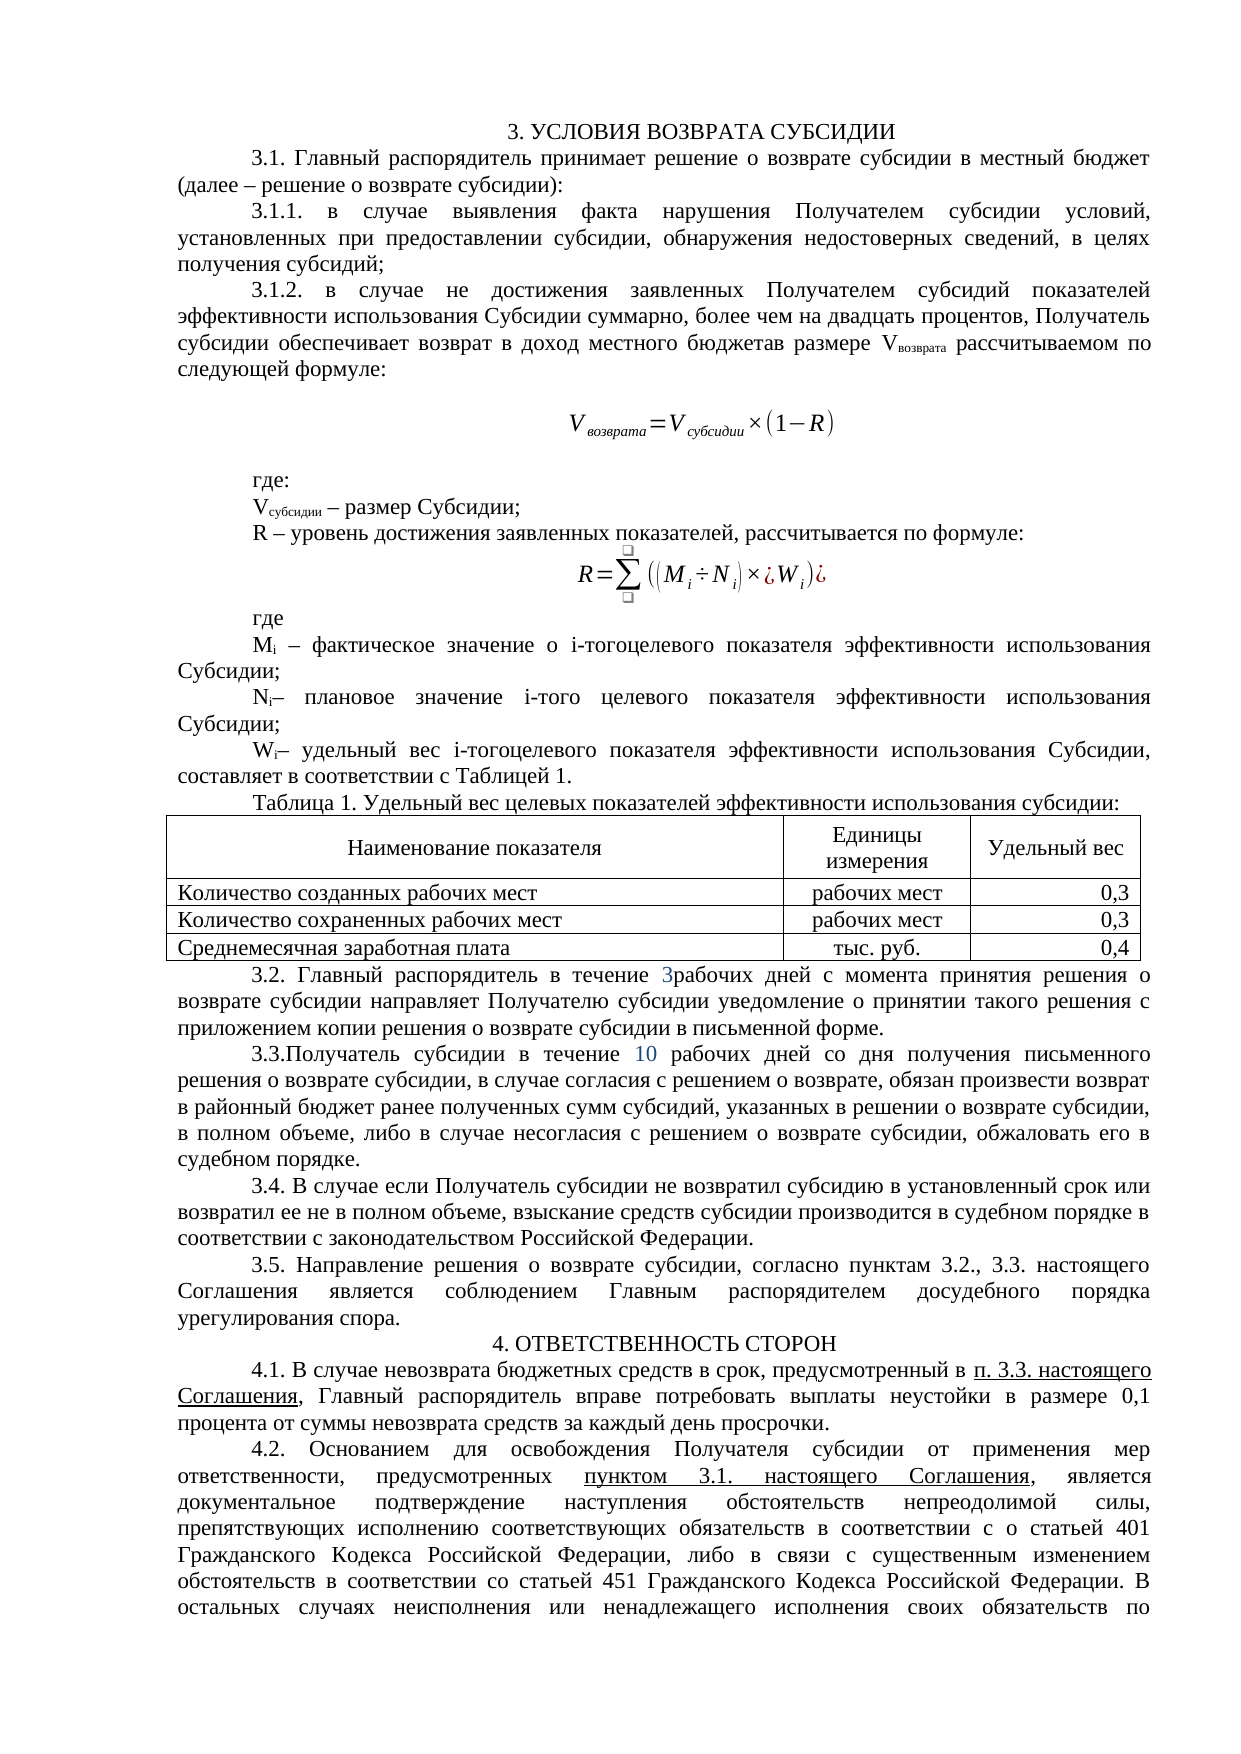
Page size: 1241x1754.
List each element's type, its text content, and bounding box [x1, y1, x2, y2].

text 3.2. Главный распорядитель в течение 3рабочих дней с момента принятия решения о возврате субсидии направляет Получателю субсидии уведомление о принятии такого решения с приложением копии решения о возврате субсидии в письменной форме. [177, 961, 1152, 1040]
text R – уровень достижения заявленных показателей, рассчитывается по формуле: [177, 519, 1152, 545]
table_header Наименование показателя [167, 816, 783, 878]
table_cell 0,3 [971, 879, 1140, 905]
text 3. УСЛОВИЯ ВОЗВРАТА СУБСИДИИ [177, 118, 1152, 144]
table_cell 0,3 [971, 906, 1140, 932]
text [177, 1435, 1152, 1620]
table_cell Среднемесячная заработная плата [167, 934, 783, 960]
text где: [177, 466, 1152, 493]
text 4. ОТВЕТСТВЕННОСТЬ СТОРОН [177, 1330, 1152, 1356]
table_cell Количество сохраненных рабочих мест [167, 906, 783, 932]
text Wi– удельный вес i-тогоцелевого показателя эффективности использования Субсидии, составляет в соответствии с Таблицей 1. [177, 736, 1152, 789]
table_header Единицы измерения [784, 816, 970, 878]
text 3.5. Направление решения о возврате субсидии, согласно пунктам 3.2., 3.3. настоящего Соглашения является соблюдением Главным распорядителем досудебного порядка урегулирования спора. [177, 1251, 1152, 1330]
text 3.1.2. в случае не достижения заявленных Получателем субсидий показателей эффективности использования Субсидии суммарно, более чем на двадцать процентов, Получатель субсидии обеспечивает возврат в доход местного бюджетав размере Vвозврата рассчитываемом по следующей формуле: [177, 276, 1152, 382]
table_cell рабочих мест [784, 906, 970, 932]
table_cell 0,4 [971, 934, 1140, 960]
text 3.1. Главный распорядитель принимает решение о возврате субсидии в местный бюджет (далее – решение о возврате субсидии): [177, 144, 1152, 197]
table_header Удельный вес [971, 816, 1140, 878]
text где [177, 604, 1152, 631]
text 3.1.1. в случае выявления факта нарушения Получателем субсидии условий, установленных при предоставлении субсидии, обнаружения недостоверных сведений, в целях получения субсидий; [177, 197, 1152, 276]
text 3.4. В случае если Получатель субсидии не возвратил субсидию в установленный срок или возвратил ее не в полном объеме, взыскание средств субсидии производится в судебном порядке в соответствии с законодательством Российской Федерации. [177, 1172, 1152, 1251]
text Таблица 1. Удельный вес целевых показателей эффективности использования субсидии: [177, 789, 1152, 815]
table_cell Количество созданных рабочих мест [167, 879, 783, 905]
text Vсубсидии – размер Субсидии; [177, 493, 1152, 519]
table_cell рабочих мест [784, 879, 970, 905]
text Mi – фактическое значение о i-тогоцелевого показателя эффективности использования Субсидии; [177, 631, 1152, 683]
text 4.1. В случае невозврата бюджетных средств в срок, предусмотренный в п. 3.3. настоящего Соглашения, Главный распорядитель вправе потребовать выплаты неустойки в размере 0,1 процента от суммы невозврата средств за каждый день просрочки. [177, 1356, 1152, 1435]
table_cell тыс. руб. [784, 934, 970, 960]
text Ni– плановое значение i-того целевого показателя эффективности использования Субсидии; [177, 683, 1152, 736]
text 3.3.Получатель субсидии в течение 10 рабочих дней со дня получения письменного решения о возврате субсидии, в случае согласия с решением о возврате, обязан произвести возврат в районный бюджет ранее полученных сумм субсидий, указанных в решении о возврате субсидии, в полном объеме, либо в случае несогласия с решением о возврате субсидии, обжаловать его в судебном порядке. [177, 1040, 1152, 1172]
